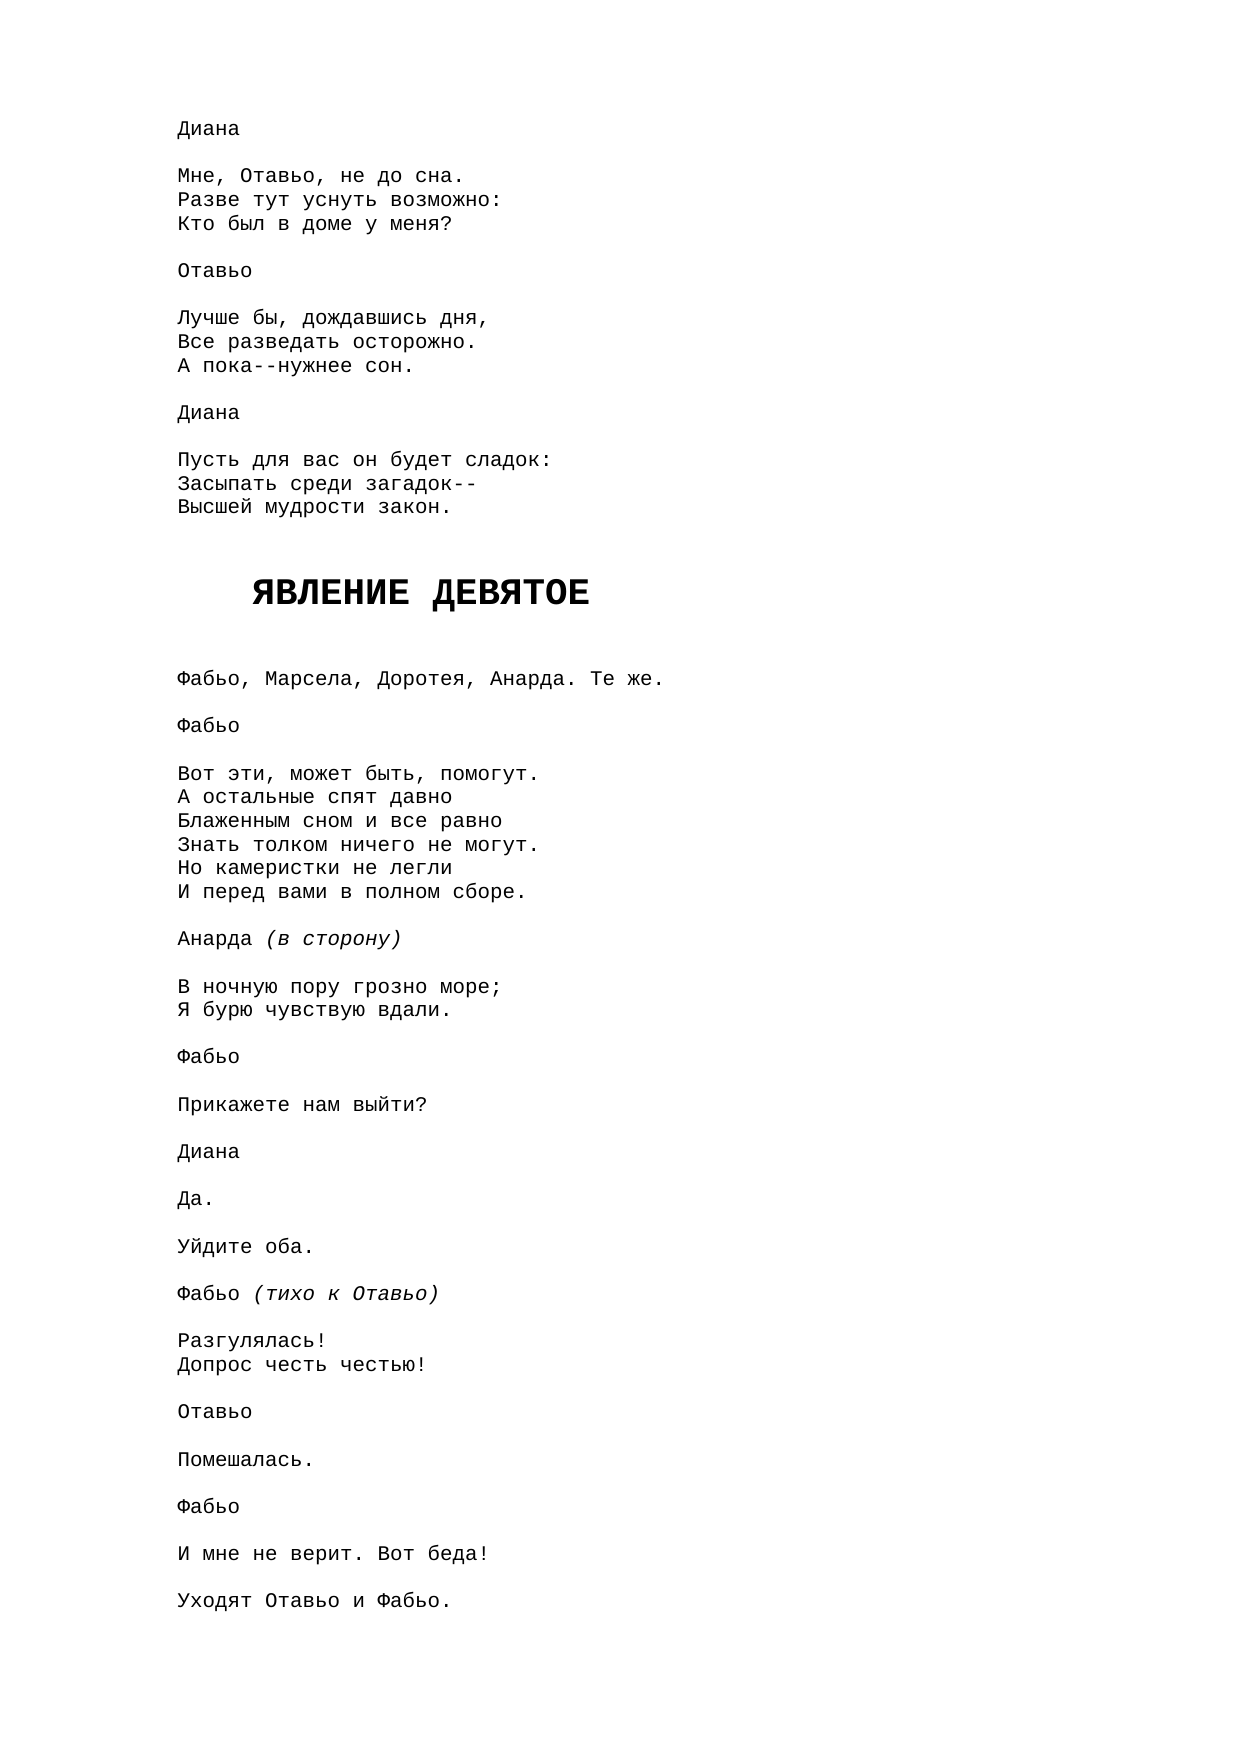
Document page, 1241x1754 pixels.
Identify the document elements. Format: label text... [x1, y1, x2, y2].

text Разве тут уснуть возможно: [177, 189, 1152, 213]
text Высшей мудрости закон. [177, 496, 1152, 520]
text Лучше бы, дождавшись дня, [177, 307, 1152, 331]
text Блаженным сном и все равно [177, 810, 1152, 834]
text Мне, Отавьо, не до сна. [177, 165, 1152, 189]
text Фабьо, Марсела, Доротея, Анарда. Те же. [177, 668, 1152, 692]
text В ночную пору грозно море; [177, 976, 1152, 999]
text Но камеристки не легли [177, 857, 1152, 881]
text Вот эти, может быть, помогут. [177, 763, 1152, 786]
text Фабьо [177, 716, 1152, 739]
text И перед вами в полном сборе. [177, 881, 1152, 905]
text Да. [177, 1188, 1152, 1212]
text Помешалась. [177, 1448, 1152, 1472]
text Анарда (в сторону) [177, 928, 1152, 952]
text Прикажете нам выйти? [177, 1094, 1152, 1117]
text Кто был в доме у меня? [177, 213, 1152, 236]
text Уйдите оба. [177, 1236, 1152, 1259]
text А пока--нужнее сон. [177, 354, 1152, 378]
text Отавьо [177, 260, 1152, 284]
text Разгулялась! [177, 1330, 1152, 1354]
text Допрос честь честью! [177, 1354, 1152, 1378]
text Засыпать среди загадок-- [177, 473, 1152, 496]
text Я бурю чувствую вдали. [177, 999, 1152, 1023]
text Все разведать осторожно. [177, 331, 1152, 354]
text Диана [177, 118, 1152, 142]
text Знать толком ничего не могут. [177, 834, 1152, 857]
text Диана [177, 402, 1152, 426]
text И мне не верит. Вот беда! [177, 1543, 1152, 1567]
text Фабьо (тихо к Отавьо) [177, 1283, 1152, 1307]
text Отавьо [177, 1401, 1152, 1425]
subtitle ЯВЛЕНИЕ ДЕВЯТОЕ [252, 573, 1152, 615]
text А остальные спят давно [177, 786, 1152, 810]
text Фабьо [177, 1496, 1152, 1519]
text Диана [177, 1141, 1152, 1165]
text Пусть для вас он будет сладок: [177, 449, 1152, 473]
text Уходят Отавьо и Фабьо. [177, 1590, 1152, 1614]
text Фабьо [177, 1047, 1152, 1070]
